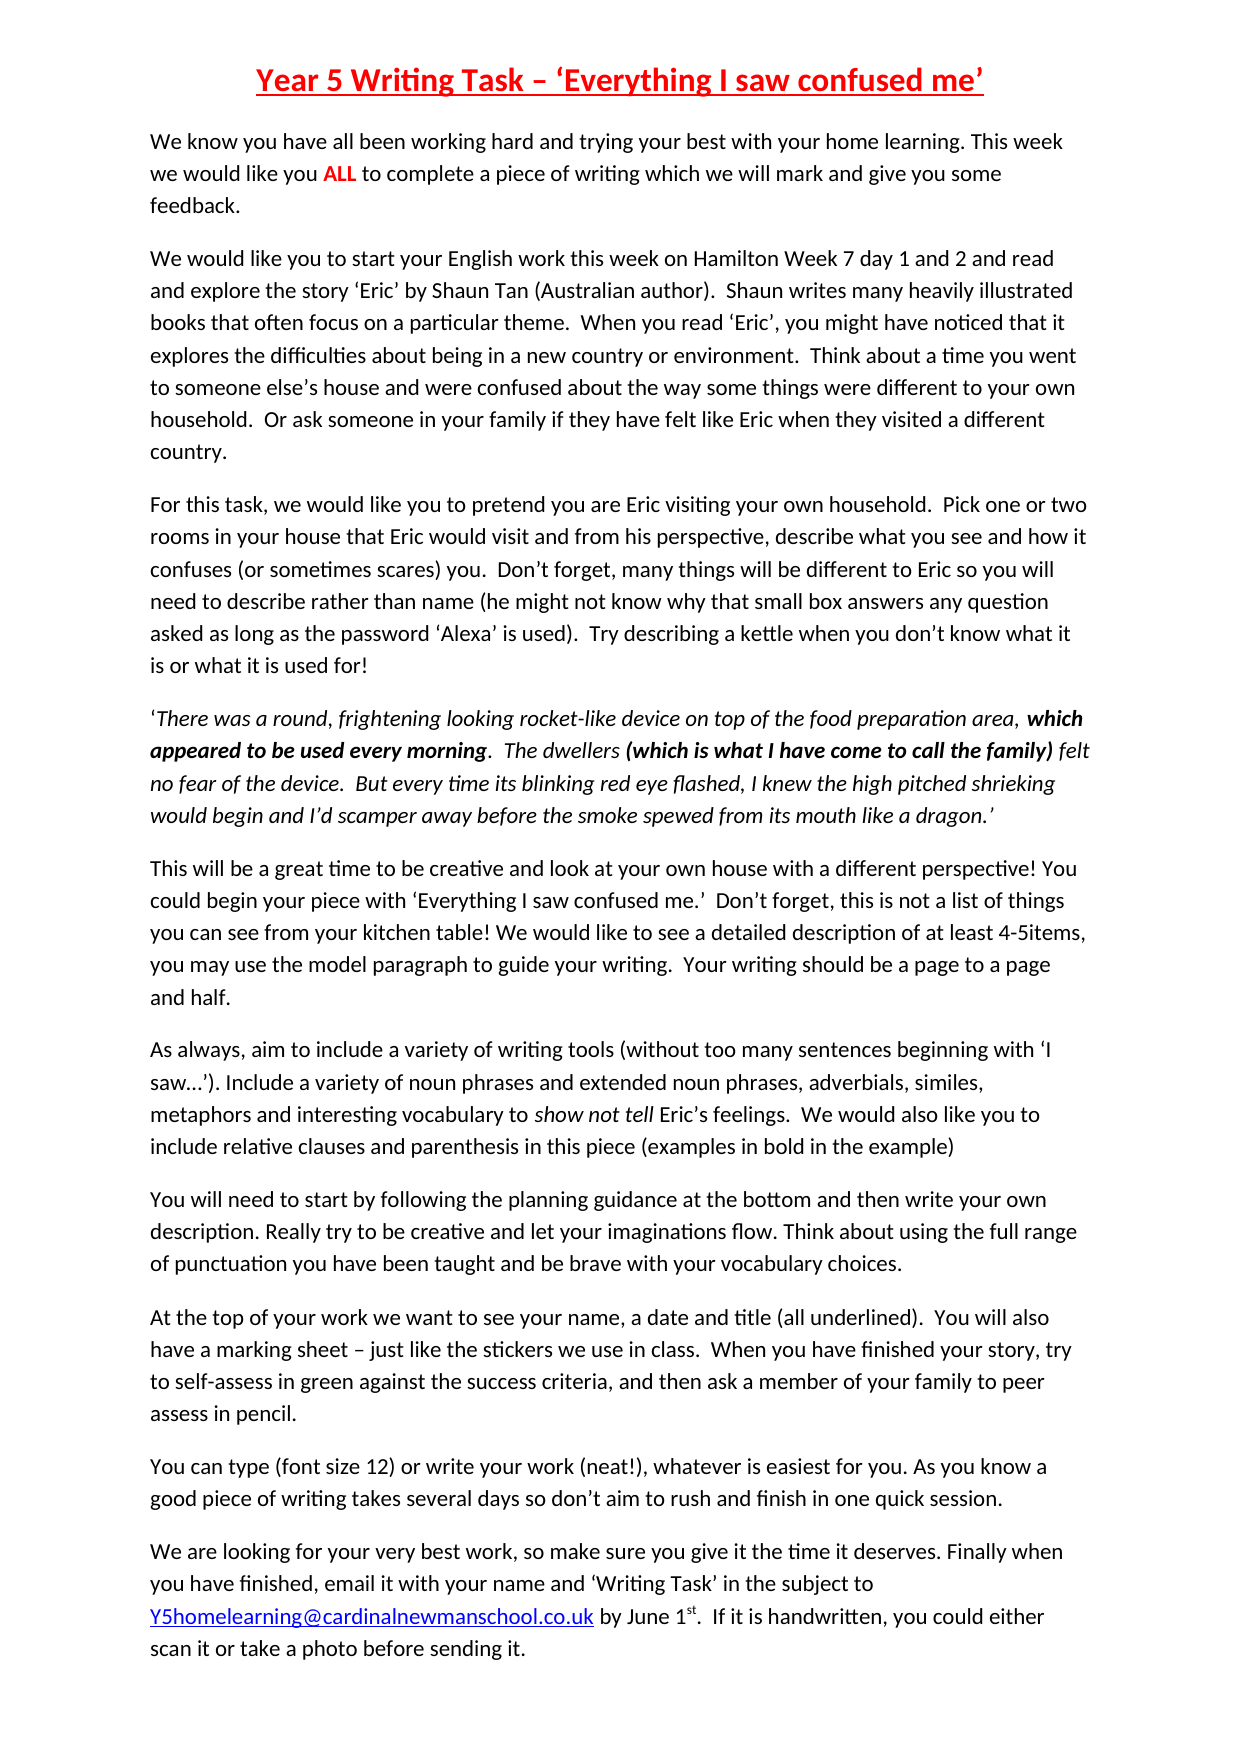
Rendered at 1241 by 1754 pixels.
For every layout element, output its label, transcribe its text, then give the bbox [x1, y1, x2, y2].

text We know you have all been working hard and trying your best with your home learning. This week we would like you ALL to complete a piece of writing which we will mark and give you some feedback. [150, 127, 1090, 219]
text You will need to start by following the planning guidance at the bottom and then write your own description. Really try to be creative and let your imaginations flow. Think about using the full range of punctuation you have been taught and be brave with your vocabulary choices. [150, 1185, 1090, 1278]
text Year 5 Writing Task – ‘Everything I saw confused me’ [150, 59, 1090, 100]
text As always, aim to include a variety of writing tools (without too many sentences beginning with ‘I saw…’). Include a variety of noun phrases and extended noun phrases, adverbials, similes, metaphors and interesting vocabulary to show not tell Eric’s feelings. We would also like you to include relative clauses and parenthesis in this piece (examples in bold in the example) [150, 1036, 1090, 1160]
text We would like you to start your English work this week on Hamilton Week 7 day 1 and 2 and read and explore the story ‘Eric’ by Shaun Tan (Australian author). Shaun writes many heavily illustrated books that often focus on a particular theme. When you read ‘Eric’, you might have noticed that it explores the difficulties about being in a new country or environment. Think about a time you went to someone else’s house and were confused about the way some things were different to your own household. Or ask someone in your family if they have felt like Eric when they visited a different country. [150, 244, 1090, 465]
text We are looking for your very best work, so make sure you give it the time it deserves. Finally when you have finished, email it with your name and ‘Writing Task’ in the subject to Y5homelearning@cardinalnewmanschool.co.uk by June 1st. If it is handwritten, you could either scan it or take a photo before sending it. [150, 1537, 1090, 1662]
text For this task, we would like you to pretend you are Eric visiting your own household. Pick one or two rooms in your house that Eric would visit and from his perspective, describe what you see and how it confuses (or sometimes scares) you. Don’t forget, many things will be different to Eric so you will need to describe rather than name (he might not know why that small box answers any question asked as long as the password ‘Alexa’ is used). Try describing a kettle when you don’t know what it is or what it is used for! [150, 490, 1090, 679]
text You can type (font size 12) or write your work (neat!), whatever is easiest for you. As you know a good piece of writing takes several days so don’t aim to rush and finish in one quick session. [150, 1452, 1090, 1512]
text ‘There was a round, frightening looking rocket-like device on top of the food preparation area, which appeared to be used every morning. The dwellers (which is what I have come to call the family) felt no fear of the device. But every time its blinking red eye flashed, I knew the high pitched shrieking would begin and I’d scamper away before the smoke spewed from its mouth like a dragon.’ [150, 704, 1090, 829]
text This will be a great time to be creative and look at your own house with a different perspective! You could begin your piece with ‘Everything I saw confused me.’ Don’t forget, this is not a list of things you can see from your kitchen table! We would like to see a detailed description of at least 4-5items, you may use the model paragraph to guide your writing. Your writing should be a page to a page and half. [150, 854, 1090, 1011]
text At the top of your work we want to see your name, a date and title (all underlined). You will also have a marking sheet – just like the stickers we use in class. When you have finished your story, try to self-assess in green against the success criteria, and then ask a member of your family to peer assess in pencil. [150, 1303, 1090, 1427]
